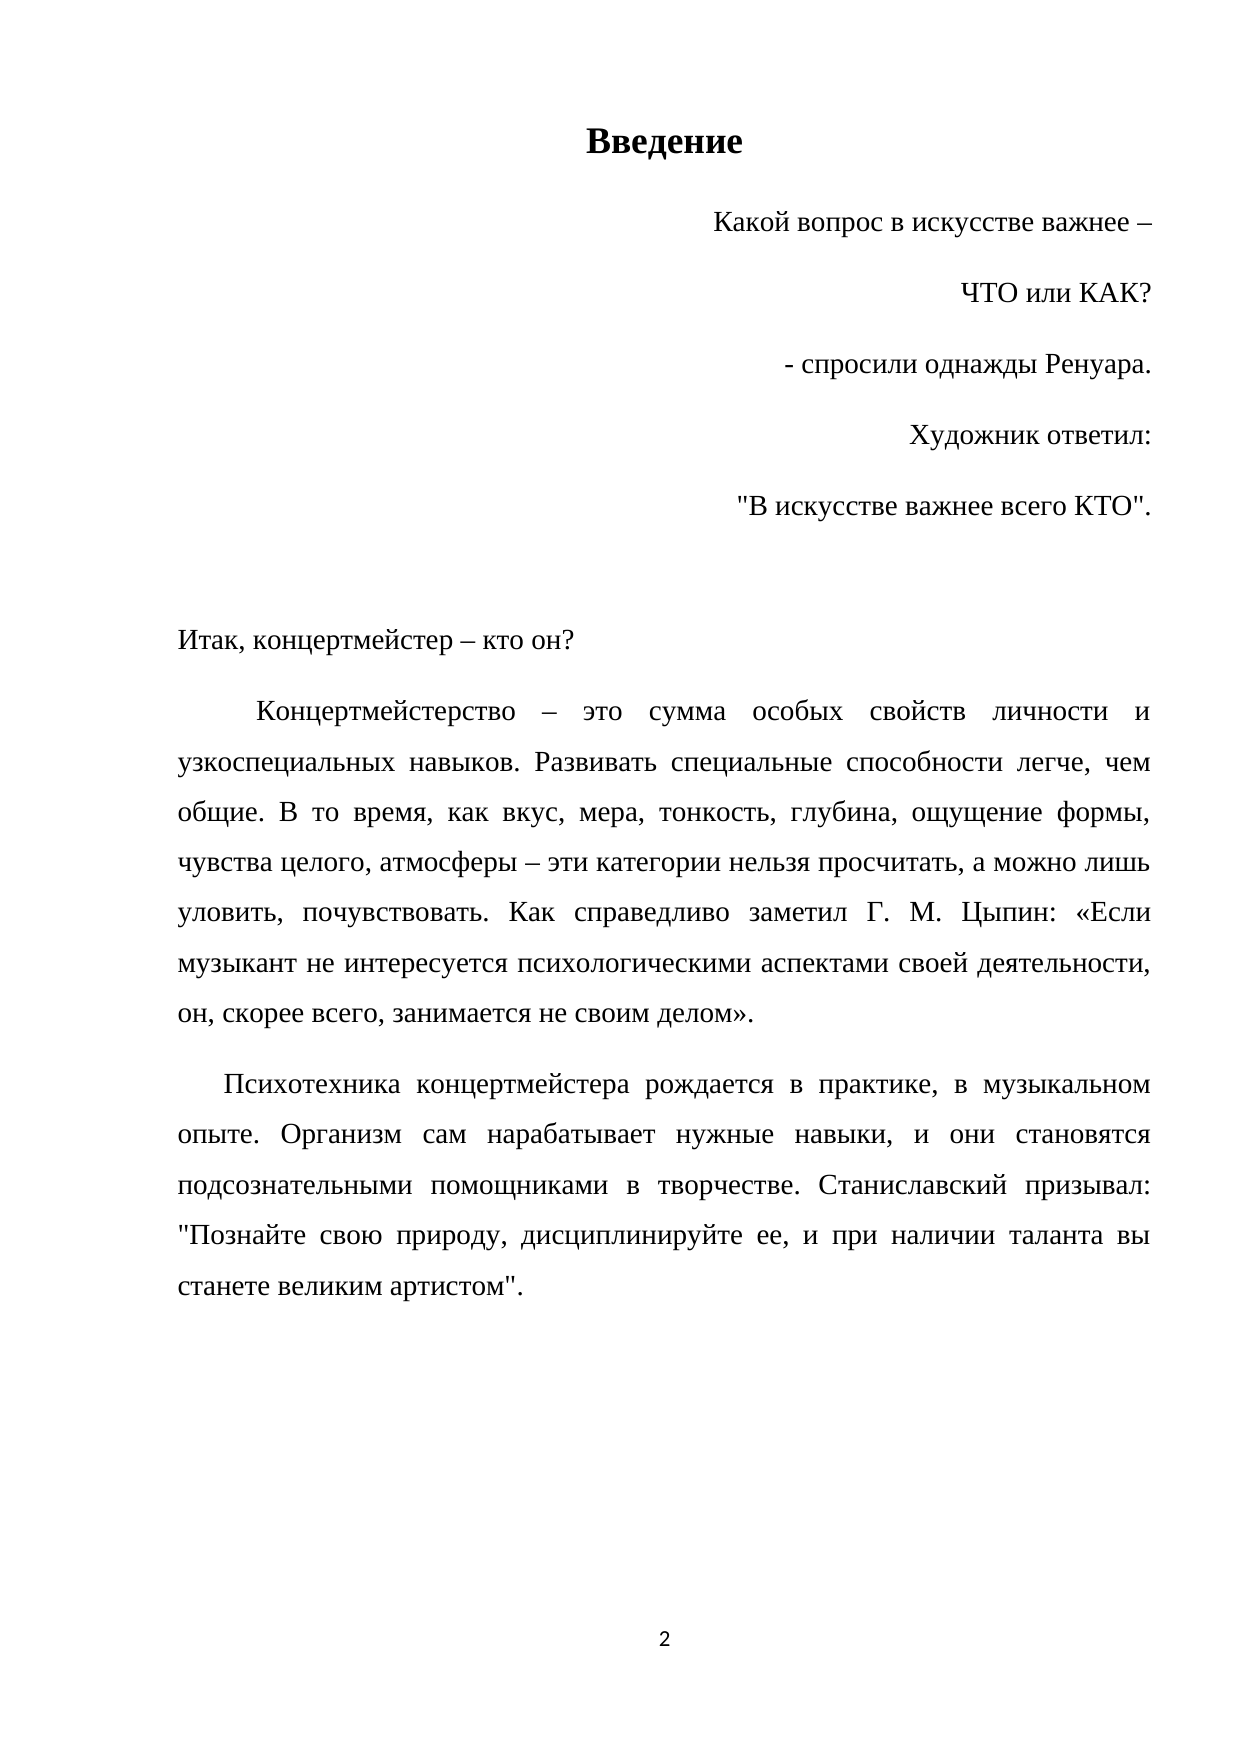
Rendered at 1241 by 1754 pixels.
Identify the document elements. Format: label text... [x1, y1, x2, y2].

text Концертмейстерство – это сумма особых свойств личности и узкоспециальных навыков. Развивать специальные способности легче, чем общие. В то время, как вкус, мера, тонкость, глубина, ощущение формы, чувства целого, атмосферы – эти категории нельзя просчитать, а можно лишь уловить, почувствовать. Как справедливо заметил Г. М. Цыпин: «Если музыкант не интересуется психологическими аспектами своей деятельности, он, скорее всего, занимается не своим делом». [177, 693, 1152, 1029]
text Итак, концертмейстер – кто он? [177, 622, 1152, 656]
text Психотехника концертмейстера рождается в практике, в музыкальном опыте. Организм сам нарабатывает нужные навыки, и они становятся подсознательными помощниками в творчестве. Станиславский призывал: "Познайте свою природу, дисциплинируйте ее, и при наличии таланта вы станете великим артистом". [177, 1066, 1152, 1301]
text Введение [177, 118, 1152, 161]
text Художник ответил: [177, 417, 1152, 451]
text Какой вопрос в искусстве важнее – [177, 204, 1152, 237]
text - спросили однажды Ренуара. [177, 346, 1152, 379]
text "В искусстве важнее всего КТО". [177, 488, 1152, 522]
text ЧТО или КАК? [177, 275, 1152, 308]
